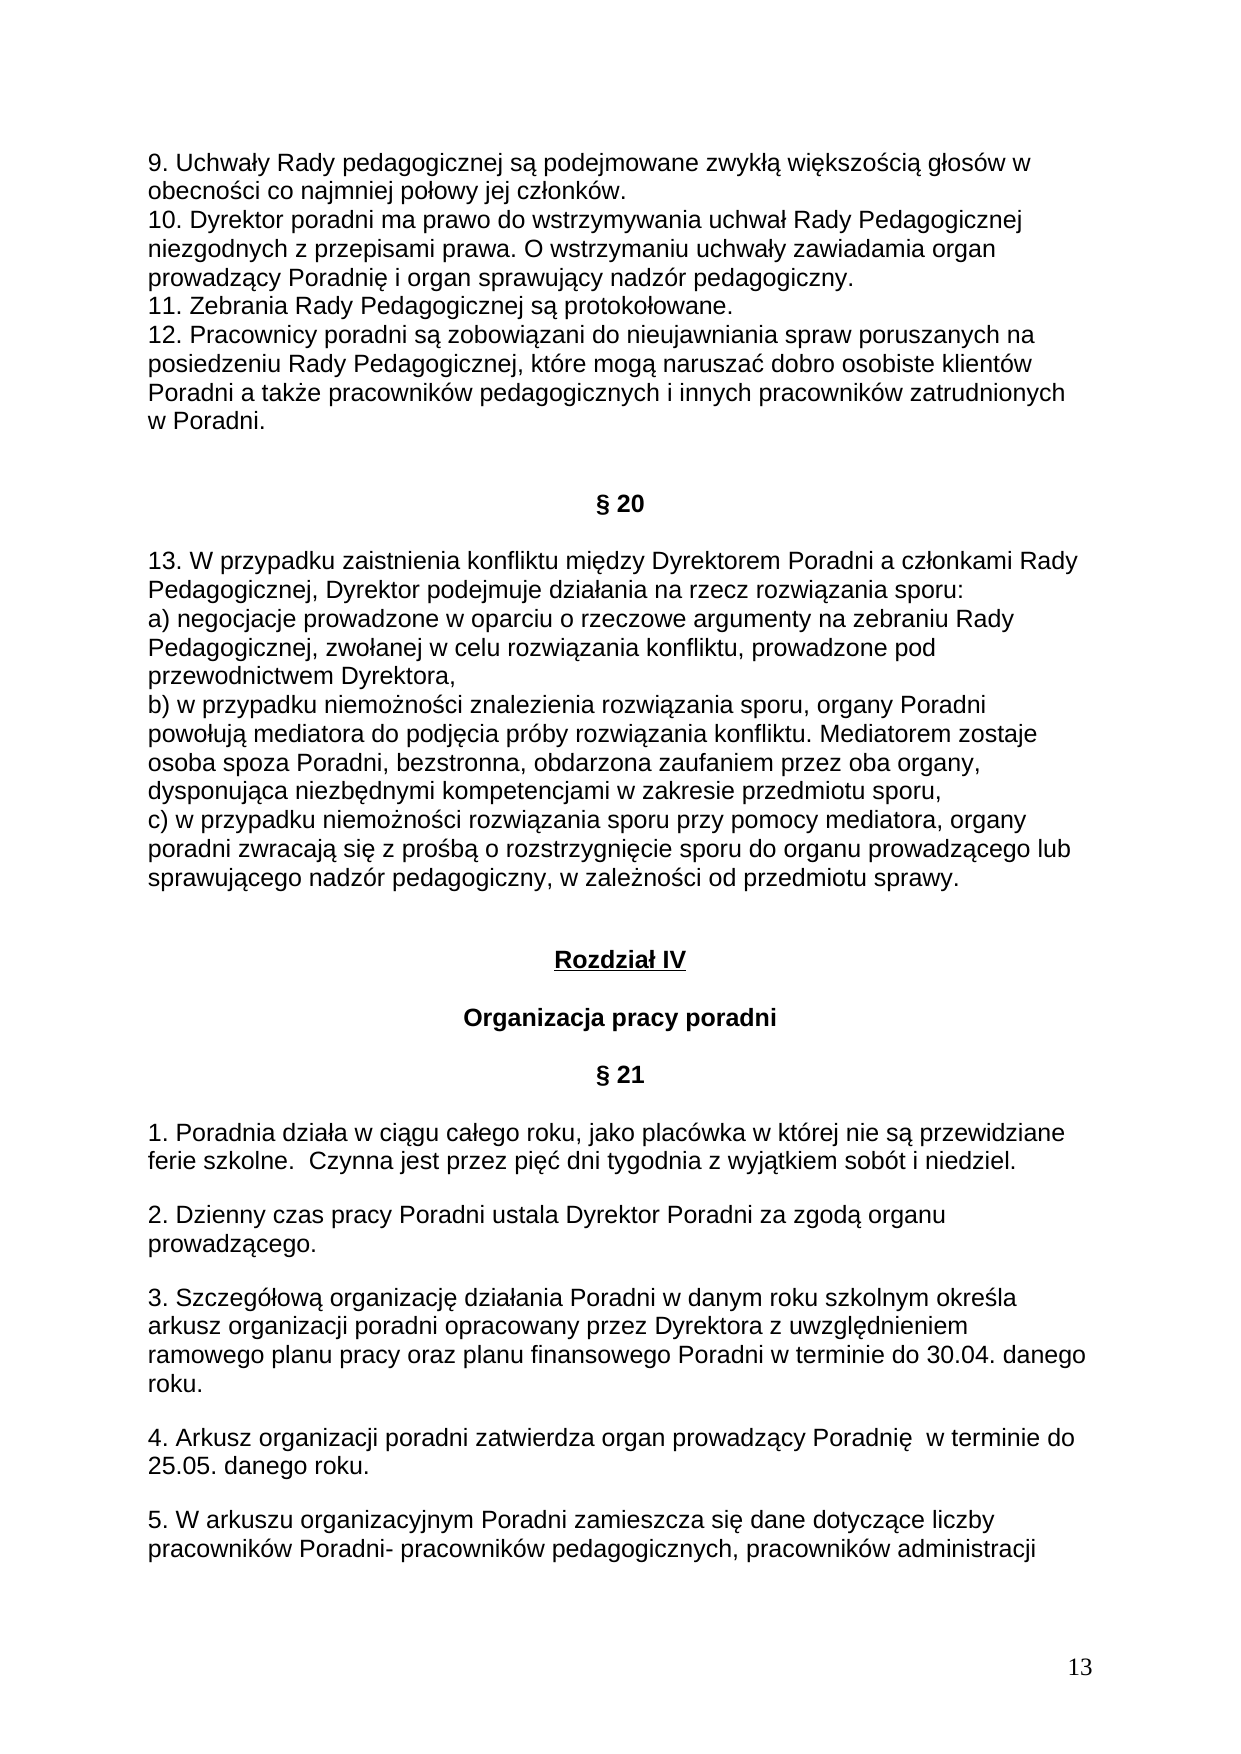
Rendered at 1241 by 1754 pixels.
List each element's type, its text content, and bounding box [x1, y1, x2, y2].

text 2. Dzienny czas pracy Poradni ustala Dyrektor Poradni za zgodą organu prowadzącego. [148, 1200, 1093, 1258]
text 13. W przypadku zaistnienia konfliktu między Dyrektorem Poradni a członkami Rady Pedagogicznej, Dyrektor podejmuje działania na rzecz rozwiązania sporu: a) negocjacje prowadzone w oparciu o rzeczowe argumenty na zebraniu Rady Pedagogicznej, zwołanej w celu rozwiązania konfliktu, prowadzone pod przewodnictwem Dyrektora, b) w przypadku niemożności znalezienia rozwiązania sporu, organy Poradni powołują mediatora do podjęcia próby rozwiązania konfliktu. Mediatorem zostaje osoba spoza Poradni, bezstronna, obdarzona zaufaniem przez oba organy, dysponująca niezbędnymi kompetencjami w zakresie przedmiotu sporu, c) w przypadku niemożności rozwiązania sporu przy pomocy mediatora, organy poradni zwracają się z prośbą o rozstrzygnięcie sporu do organu prowadzącego lub sprawującego nadzór pedagogiczny, w zależności od przedmiotu sprawy. [148, 518, 1093, 920]
text § 20 [148, 489, 1093, 518]
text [148, 1505, 1093, 1563]
text Rozdział IV [148, 945, 1093, 974]
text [148, 148, 1093, 435]
text § 21 [148, 1060, 1093, 1089]
text Organizacja pracy poradni [148, 974, 1093, 1031]
text 1. Poradnia działa w ciągu całego roku, jako placówka w której nie są przewidziane ferie szkolne. Czynna jest przez pięć dni tygodnia z wyjątkiem sobót i niedziel. [148, 1118, 1093, 1175]
text 4. Arkusz organizacji poradni zatwierdza organ prowadzący Poradnię w terminie do 25.05. danego roku. [148, 1423, 1093, 1480]
text 3. Szczegółową organizację działania Poradni w danym roku szkolnym określa arkusz organizacji poradni opracowany przez Dyrektora z uwzględnieniem ramowego planu pracy oraz planu finansowego Poradni w terminie do 30.04. danego roku. [148, 1283, 1093, 1398]
